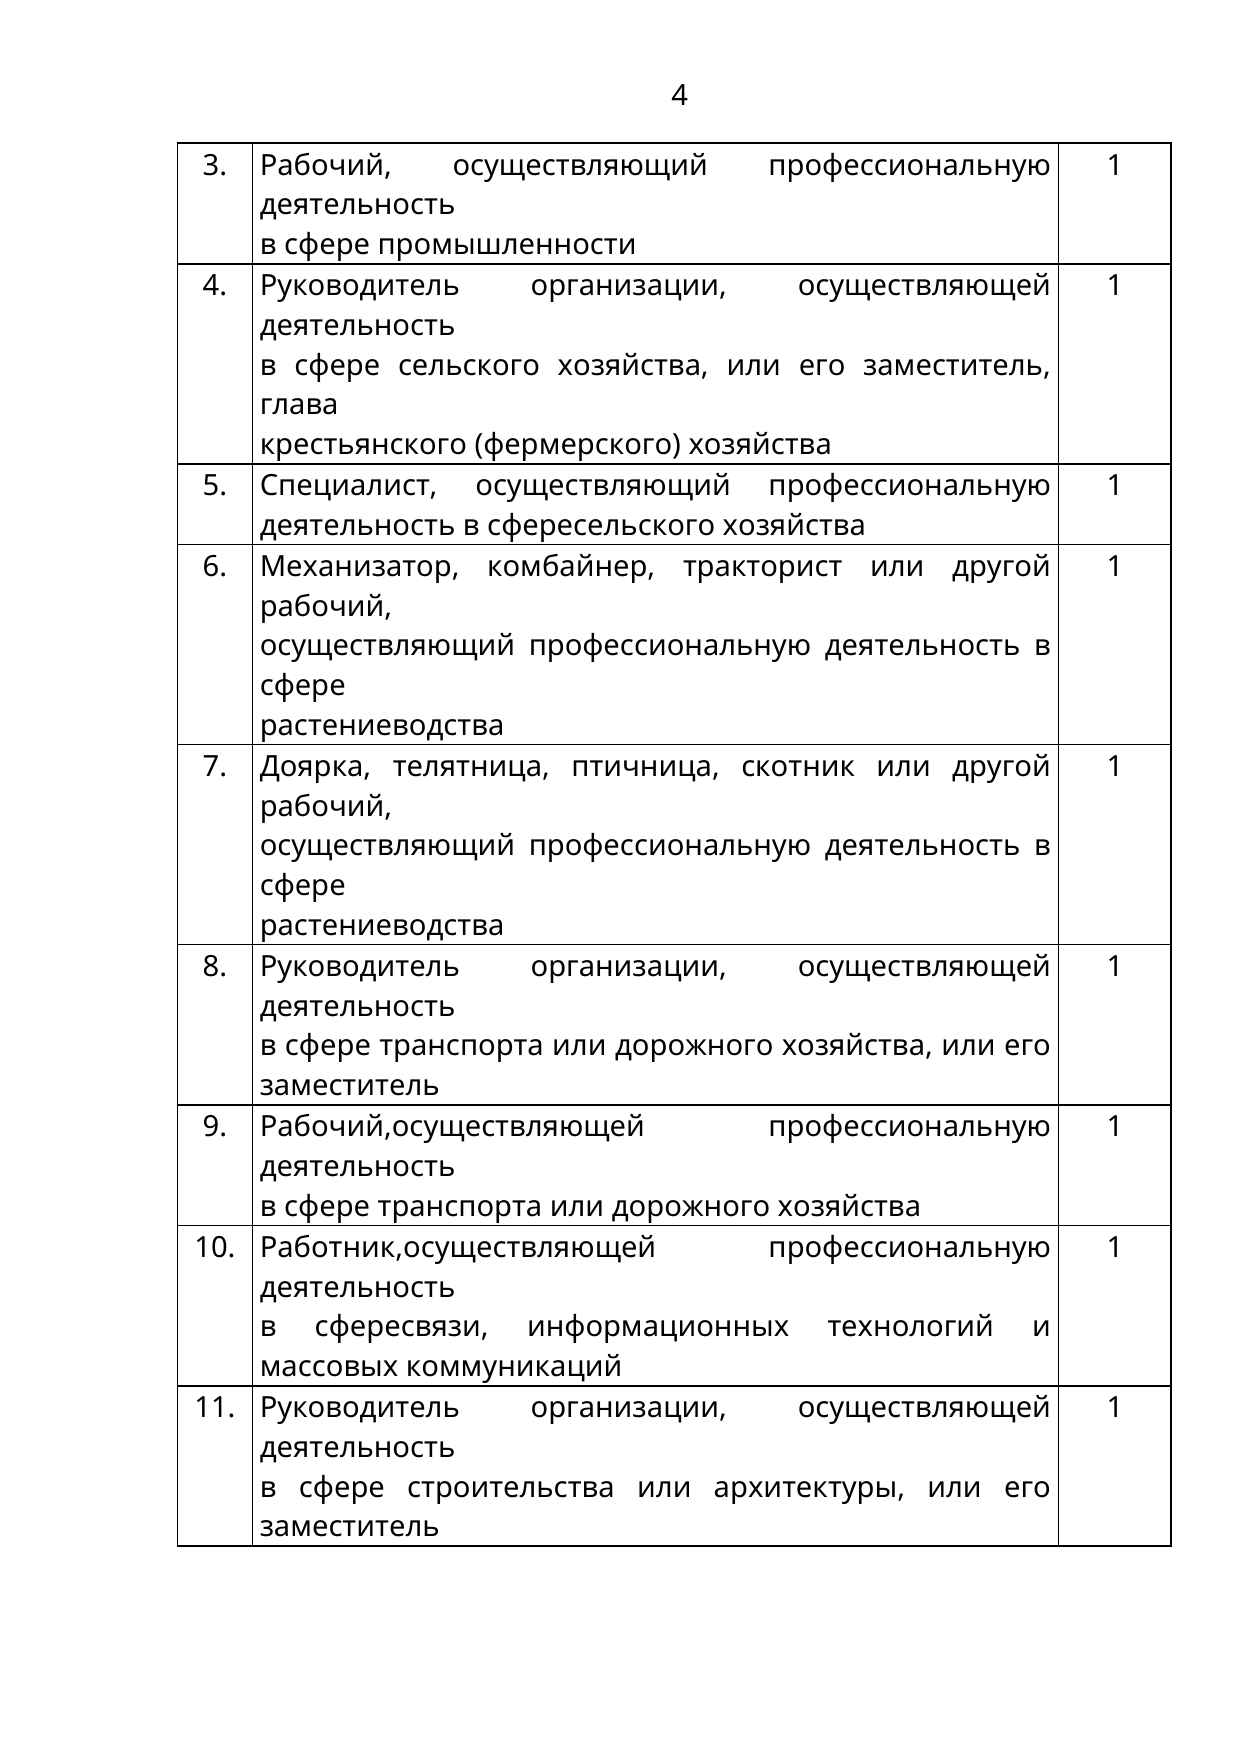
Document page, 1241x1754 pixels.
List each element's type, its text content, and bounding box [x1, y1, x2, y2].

table_cell 1 [1059, 144, 1170, 263]
table_cell Рабочий,осуществляющей профессиональную деятельность в сфере транспорта или дорожного хозяйства [253, 1106, 1058, 1225]
table_cell 5. [178, 465, 252, 544]
table_cell 1 [1059, 1226, 1170, 1385]
table_cell Доярка, телятница, птичница, скотник или другой рабочий, осуществляющий профессиональную деятельность в сфере растениеводства [253, 745, 1058, 944]
table_cell 1 [1059, 545, 1170, 744]
table_cell Руководитель организации, осуществляющей деятельность в сфере строительства или архитектуры, или его заместитель [253, 1387, 1058, 1545]
table_cell 9. [178, 1106, 252, 1225]
table_cell 7. [178, 745, 252, 944]
table_cell 1 [1059, 465, 1170, 544]
table_cell 10. [178, 1226, 252, 1385]
table_cell 1 [1059, 745, 1170, 944]
table_cell Механизатор, комбайнер, тракторист или другой рабочий, осуществляющий профессиональную деятельность в сфере растениеводства [253, 545, 1058, 744]
table_cell 1 [1059, 945, 1170, 1104]
table_cell Специалист, осуществляющий профессиональную деятельность в сфересельского хозяйства [253, 465, 1058, 544]
table_cell 4. [178, 265, 252, 463]
table_cell 6. [178, 545, 252, 744]
table_cell 3. [178, 144, 252, 263]
table_cell Рабочий, осуществляющий профессиональную деятельность в сфере промышленности [253, 144, 1058, 263]
table_cell 1 [1059, 1387, 1170, 1545]
table_cell Руководитель организации, осуществляющей деятельность в сфере транспорта или дорожного хозяйства, или его заместитель [253, 945, 1058, 1104]
table_cell 8. [178, 945, 252, 1104]
table_cell 1 [1059, 1106, 1170, 1225]
table_cell Руководитель организации, осуществляющей деятельность в сфере сельского хозяйства, или его заместитель, глава крестьянского (фермерского) хозяйства [253, 265, 1058, 463]
table_cell 11. [178, 1387, 252, 1545]
table_cell 1 [1059, 265, 1170, 463]
table_cell Работник,осуществляющей профессиональную деятельность в сфересвязи, информационных технологий и массовых коммуникаций [253, 1226, 1058, 1385]
